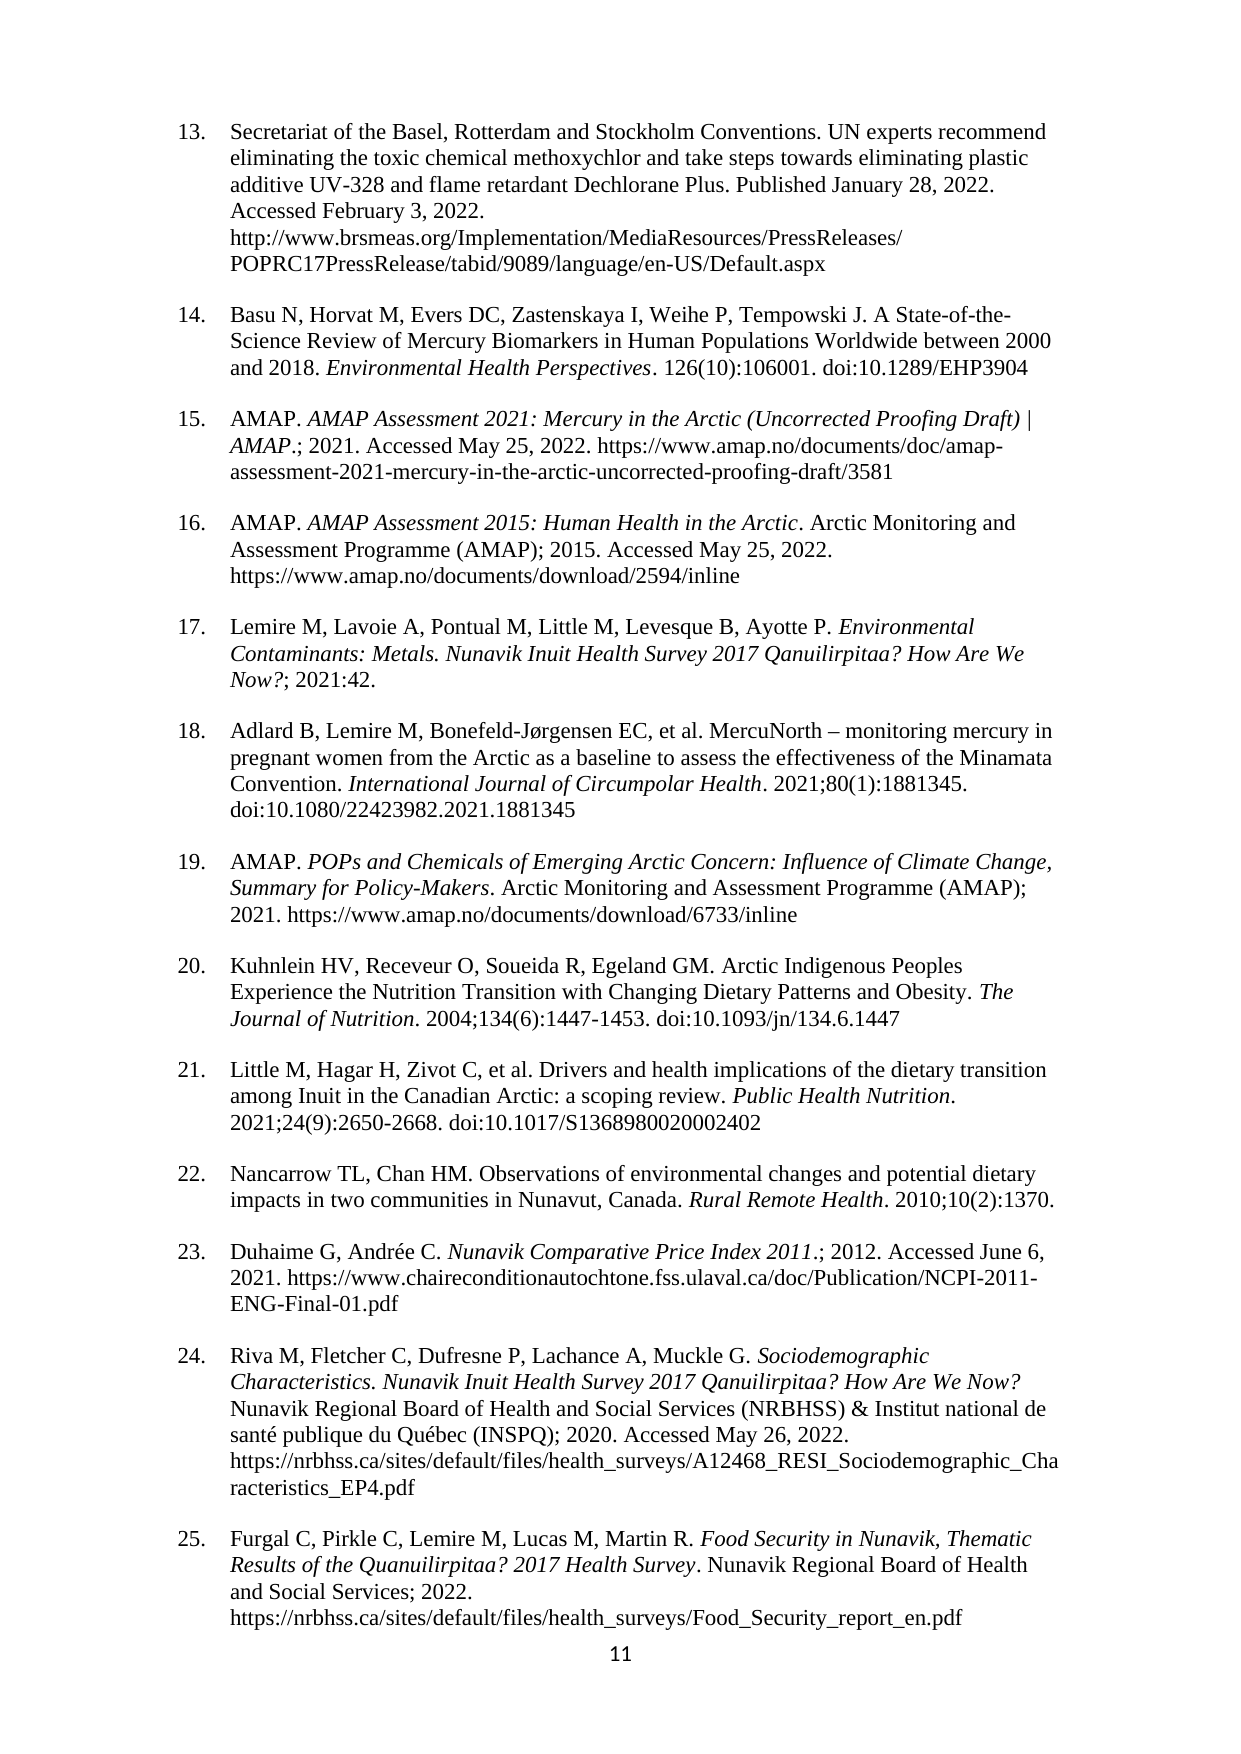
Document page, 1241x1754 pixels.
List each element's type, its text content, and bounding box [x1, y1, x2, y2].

text 17. Lemire M, Lavoie A, Pontual M, Little M, Levesque B, Ayotte P. Environmental Contaminants: Metals. Nunavik Inuit Health Survey 2017 Qanuilirpitaa? How Are We Now?; 2021:42. [177, 613, 1063, 692]
text 15. AMAP. AMAP Assessment 2021: Mercury in the Arctic (Uncorrected Proofing Draft) | AMAP.; 2021. Accessed May 25, 2022. https://www.amap.no/documents/doc/amap-assessment-2021-mercury-in-the-arctic-uncorrected-proofing-draft/3581 [177, 405, 1063, 484]
text 24. Riva M, Fletcher C, Dufresne P, Lachance A, Muckle G. Sociodemographic Characteristics. Nunavik Inuit Health Survey 2017 Qanuilirpitaa? How Are We Now? Nunavik Regional Board of Health and Social Services (NRBHSS) & Institut national de santé publique du Québec (INSPQ); 2020. Accessed May 26, 2022. https://nrbhss.ca/sites/default/files/health_surveys/A12468_RESI_Sociodemographic_Characteristics_EP4.pdf [177, 1342, 1063, 1500]
text 21. Little M, Hagar H, Zivot C, et al. Drivers and health implications of the dietary transition among Inuit in the Canadian Arctic: a scoping review. Public Health Nutrition. 2021;24(9):2650-2668. doi:10.1017/S1368980020002402 [177, 1056, 1063, 1135]
text 19. AMAP. POPs and Chemicals of Emerging Arctic Concern: Influence of Climate Change, Summary for Policy-Makers. Arctic Monitoring and Assessment Programme (AMAP); 2021. https://www.amap.no/documents/download/6733/inline [177, 848, 1063, 927]
text 13. Secretariat of the Basel, Rotterdam and Stockholm Conventions. UN experts recommend eliminating the toxic chemical methoxychlor and take steps towards eliminating plastic additive UV-328 and flame retardant Dechlorane Plus. Published January 28, 2022. Accessed February 3, 2022. http://www.brsmeas.org/Implementation/MediaResources/PressReleases/POPRC17PressRelease/tabid/9089/language/en-US/Default.aspx [177, 118, 1063, 276]
text 25. Furgal C, Pirkle C, Lemire M, Lucas M, Martin R. Food Security in Nunavik, Thematic Results of the Quanuilirpitaa? 2017 Health Survey. Nunavik Regional Board of Health and Social Services; 2022. https://nrbhss.ca/sites/default/files/health_surveys/Food_Security_report_en.pdf [177, 1525, 1063, 1630]
text 23. Duhaime G, Andrée C. Nunavik Comparative Price Index 2011.; 2012. Accessed June 6, 2021. https://www.chaireconditionautochtone.fss.ulaval.ca/doc/Publication/NCPI-2011-ENG-Final-01.pdf [177, 1238, 1063, 1317]
text 20. Kuhnlein HV, Receveur O, Soueida R, Egeland GM. Arctic Indigenous Peoples Experience the Nutrition Transition with Changing Dietary Patterns and Obesity. The Journal of Nutrition. 2004;134(6):1447-1453. doi:10.1093/jn/134.6.1447 [177, 952, 1063, 1031]
text 16. AMAP. AMAP Assessment 2015: Human Health in the Arctic. Arctic Monitoring and Assessment Programme (AMAP); 2015. Accessed May 25, 2022. https://www.amap.no/documents/download/2594/inline [177, 509, 1063, 588]
text 18. Adlard B, Lemire M, Bonefeld-Jørgensen EC, et al. MercuNorth – monitoring mercury in pregnant women from the Arctic as a baseline to assess the effectiveness of the Minamata Convention. International Journal of Circumpolar Health. 2021;80(1):1881345. doi:10.1080/22423982.2021.1881345 [177, 717, 1063, 823]
text 22. Nancarrow TL, Chan HM. Observations of environmental changes and potential dietary impacts in two communities in Nunavut, Canada. Rural Remote Health. 2010;10(2):1370. [177, 1160, 1063, 1213]
text 14. Basu N, Horvat M, Evers DC, Zastenskaya I, Weihe P, Tempowski J. A State-of-the-Science Review of Mercury Biomarkers in Human Populations Worldwide between 2000 and 2018. Environmental Health Perspectives. 126(10):106001. doi:10.1289/EHP3904 [177, 301, 1063, 380]
